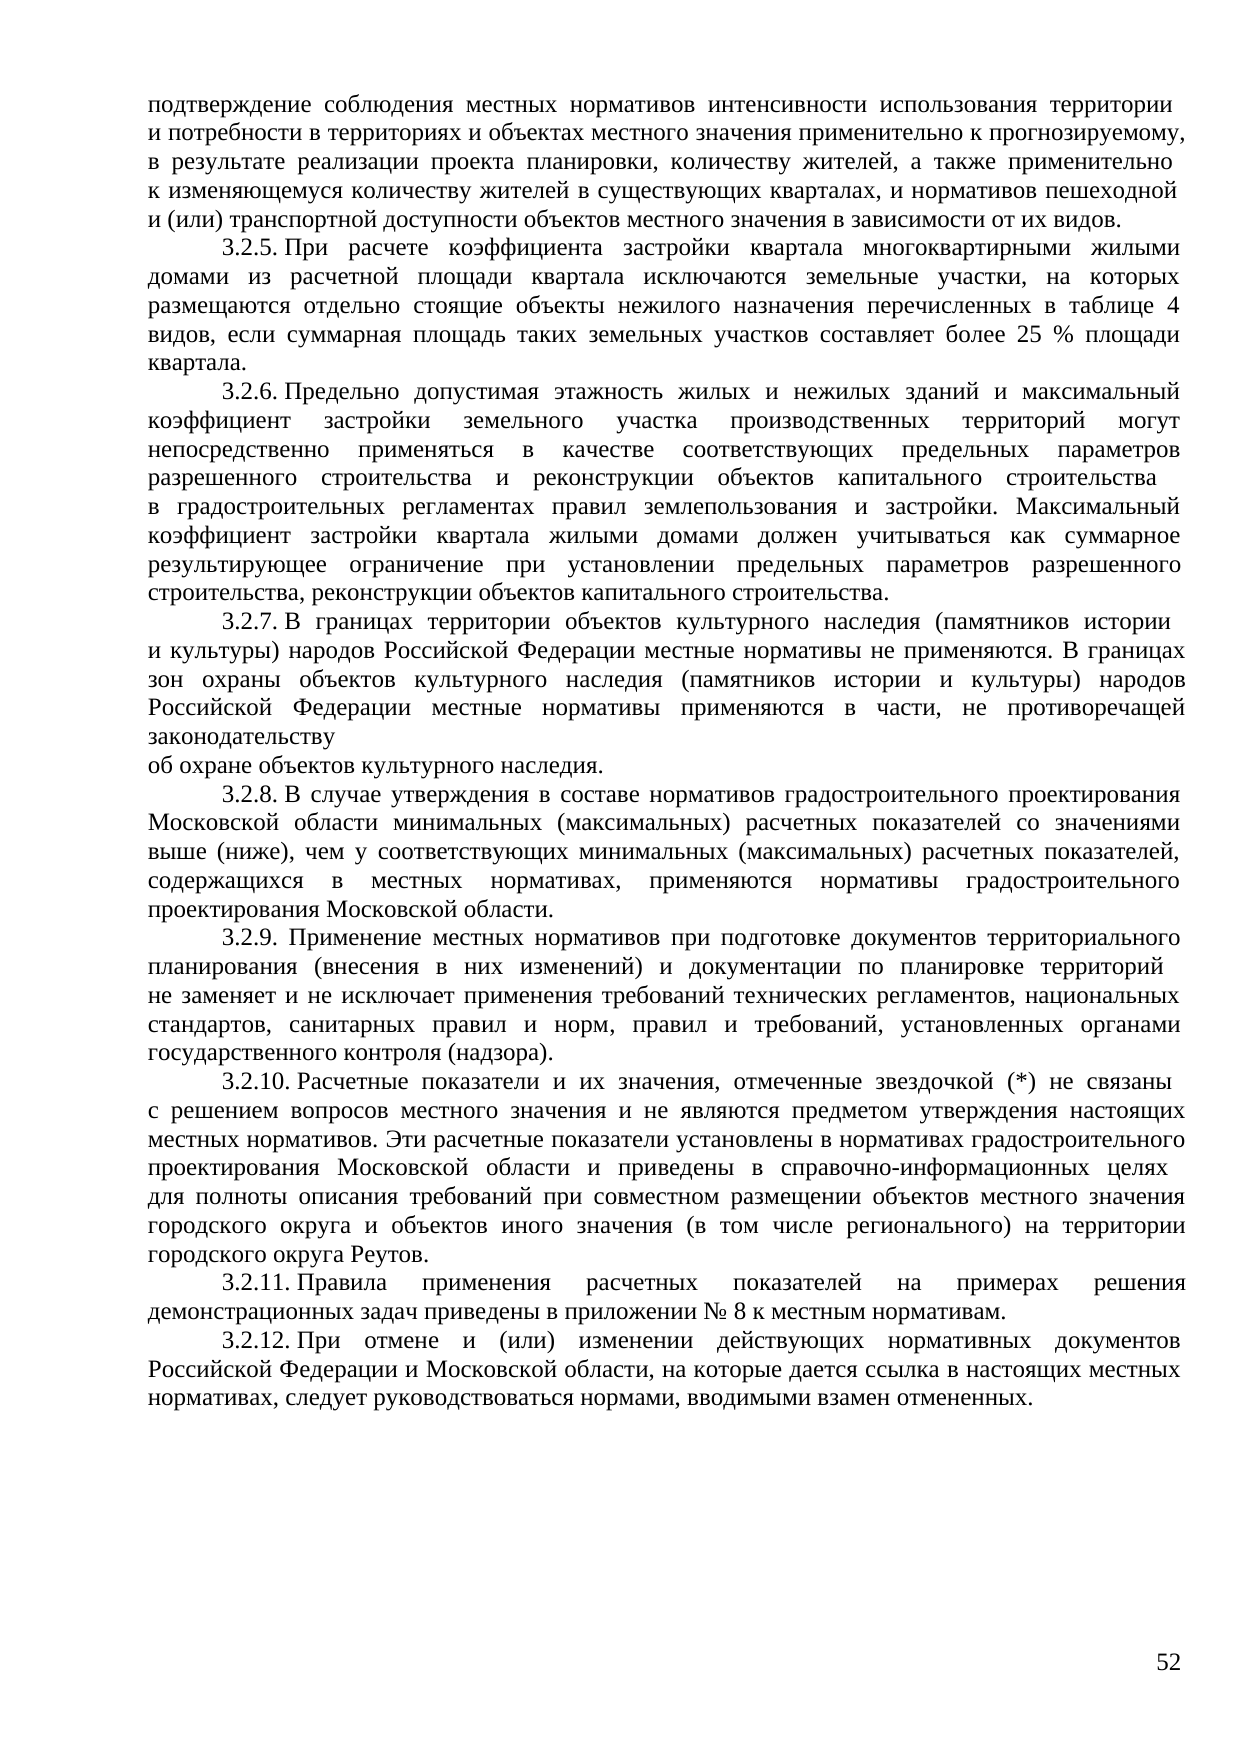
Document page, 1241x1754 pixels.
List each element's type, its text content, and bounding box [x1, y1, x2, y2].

text 3.2.5. При расчете коэффициента застройки квартала многоквартирными жилыми домами из расчетной площади квартала исключаются земельные участки, на которых размещаются отдельно стоящие объекты нежилого назначения перечисленных в таблице 4 видов, если суммарная площадь таких земельных участков составляет более 25 % площади квартала. [148, 232, 1181, 376]
text 3.2.7. В границах территории объектов культурного наследия (памятников истории и культуры) народов Российской Федерации местные нормативы не применяются. В границах зон охраны объектов культурного наследия (памятников истории и культуры) народов Российской Федерации местные нормативы применяются в части, не противоречащей законодательству об охране объектов культурного наследия. [148, 606, 1186, 779]
text 3.2.10. Расчетные показатели и их значения, отмеченные звездочкой (*) не связаны с решением вопросов местного значения и не являются предметом утверждения настоящих местных нормативов. Эти расчетные показатели установлены в нормативах градостроительного проектирования Московской области и приведены в справочно-информационных целях для полноты описания требований при совместном размещении объектов местного значения городского округа и объектов иного значения (в том числе регионального) на территории городского округа Реутов. [148, 1066, 1186, 1267]
text 3.2.9. Применение местных нормативов при подготовке документов территориального планирования (внесения в них изменений) и документации по планировке территорий не заменяет и не исключает применения требований технических регламентов, национальных стандартов, санитарных правил и норм, правил и требований, установленных органами государственного контроля (надзора). [148, 922, 1181, 1066]
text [148, 89, 1186, 232]
text 3.2.12. При отмене и (или) изменении действующих нормативных документов Российской Федерации и Московской области, на которые дается ссылка в настоящих местных нормативах, следует руководствоваться нормами, вводимыми взамен отмененных. [148, 1325, 1181, 1411]
text 3.2.8. В случае утверждения в составе нормативов градостроительного проектирования Московской области минимальных (максимальных) расчетных показателей со значениями выше (ниже), чем у соответствующих минимальных (максимальных) расчетных показателей, содержащихся в местных нормативах, применяются нормативы градостроительного проектирования Московской области. [148, 779, 1181, 922]
text 3.2.11. Правила применения расчетных показателей на примерах решения демонстрационных задач приведены в приложении № 8 к местным нормативам. [148, 1267, 1186, 1325]
text 3.2.6. Предельно допустимая этажность жилых и нежилых зданий и максимальный коэффициент застройки земельного участка производственных территорий могут непосредственно применяться в качестве соответствующих предельных параметров разрешенного строительства и реконструкции объектов капитального строительства в градостроительных регламентах правил землепользования и застройки. Максимальный коэффициент застройки квартала жилыми домами должен учитываться как суммарное результирующее ограничение при установлении предельных параметров разрешенного строительства, реконструкции объектов капитального строительства. [148, 376, 1181, 606]
